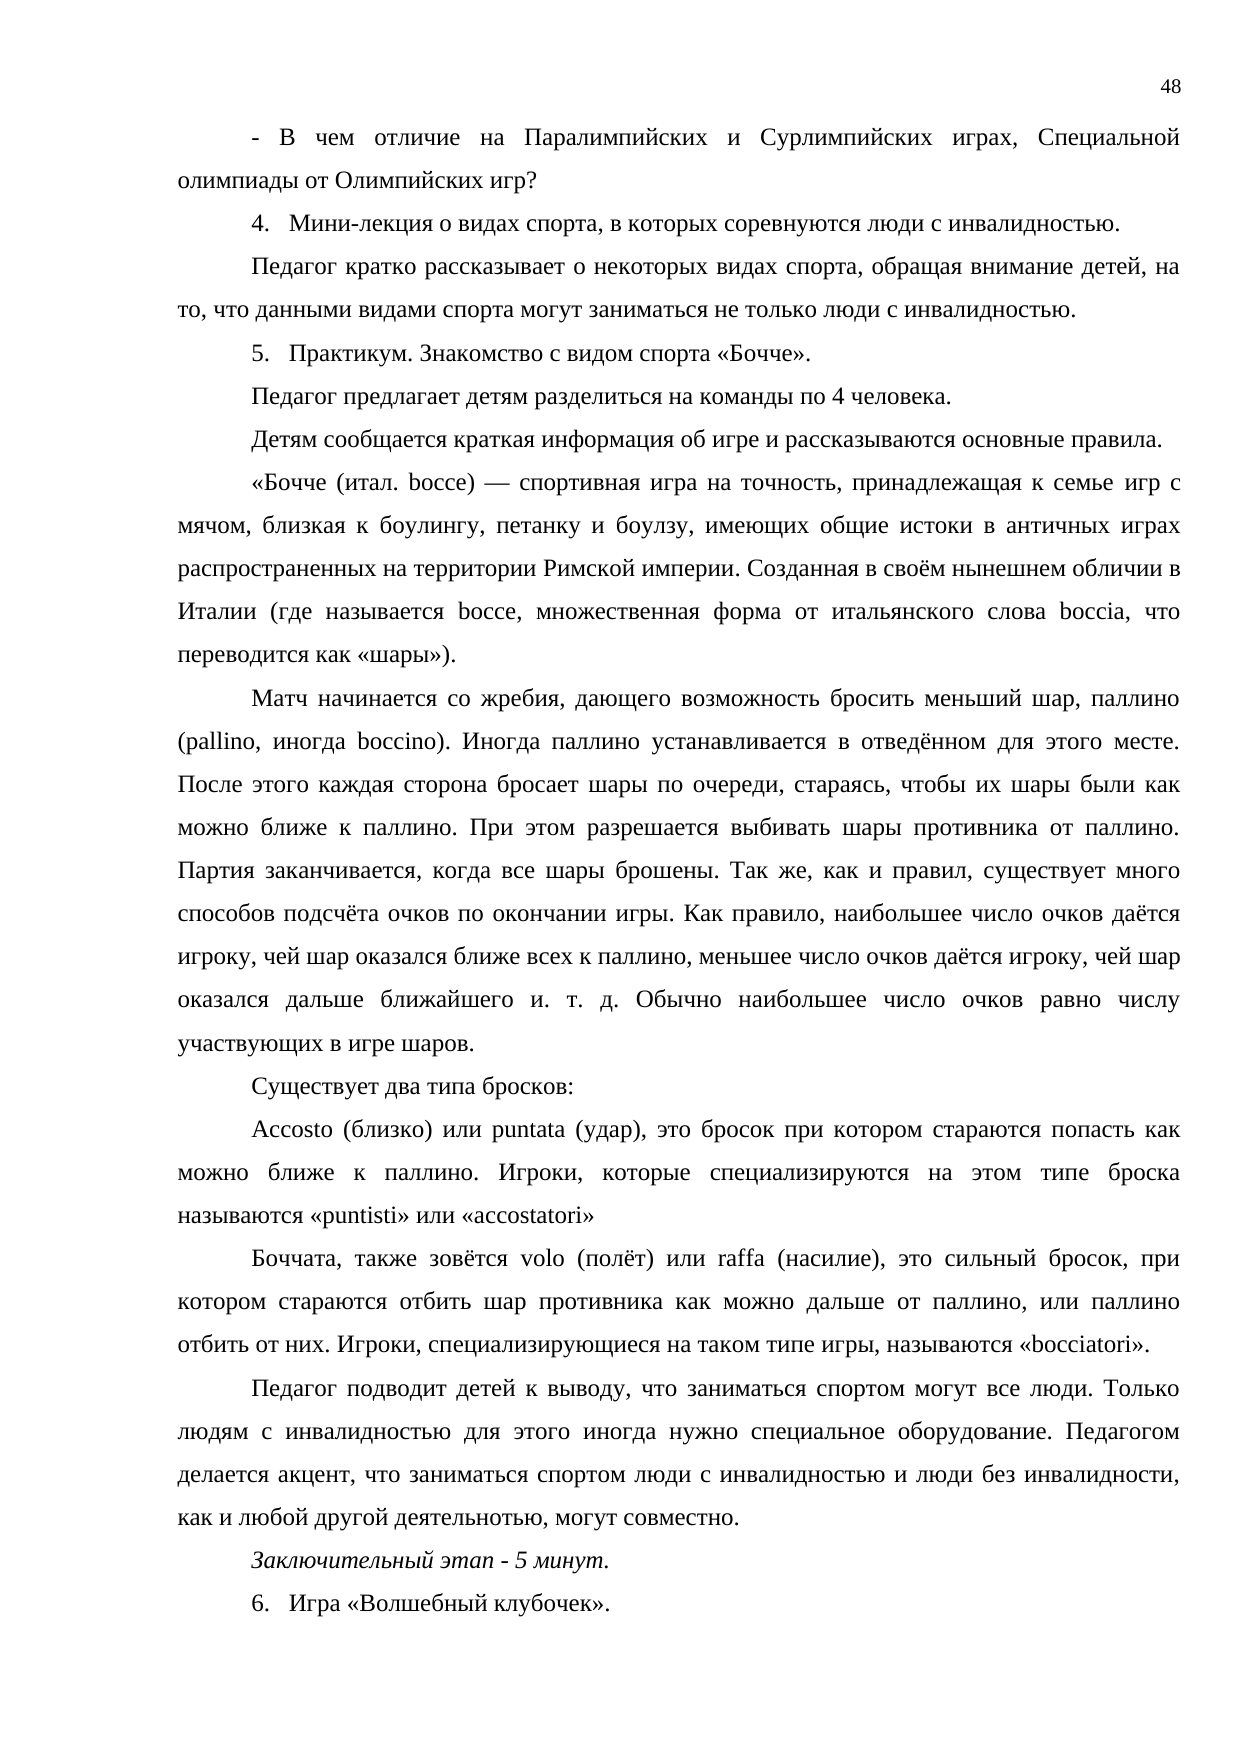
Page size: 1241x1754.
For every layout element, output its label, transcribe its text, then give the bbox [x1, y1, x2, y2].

list Мини-лекция о видах спорта, в которых соревнуются люди с инвалидностью. [251, 208, 1181, 237]
list Практикум. Знакомство с видом спорта «Бочче». [251, 338, 1181, 366]
text - В чем отличие на Паралимпийских и Сурлимпийских играх, Специальной олимпиады от Олимпийских игр? [177, 122, 1181, 194]
text Педагог подводит детей к выводу, что заниматься спортом могут все люди. Только людям с инвалидностью для этого иногда нужно специальное оборудование. Педагогом делается акцент, что заниматься спортом люди с инвалидностью и люди без инвалидности, как и любой другой деятельнотью, могут совместно. [177, 1373, 1181, 1531]
text Существует два типа бросков: [177, 1071, 1181, 1099]
text Педагог предлагает детям разделиться на команды по 4 человека. [177, 381, 1181, 409]
text Матч начинается со жребия, дающего возможность бросить меньший шар, паллино (pallino, иногда boccino). Иногда паллино устанавливается в отведённом для этого месте. После этого каждая сторона бросает шары по очереди, стараясь, чтобы их шары были как можно ближе к паллино. При этом разрешается выбивать шары противника от паллино. Партия заканчивается, когда все шары брошены. Так же, как и правил, существует много способов подсчёта очков по окончании игры. Как правило, наибольшее число очков даётся игроку, чей шар оказался ближе всех к паллино, меньшее число очков даётся игроку, чей шар оказался дальше ближайшего и. т. д. Обычно наибольшее число очков равно числу участвующих в игре шаров. [177, 683, 1181, 1056]
text Педагог кратко рассказывает о некоторых видах спорта, обращая внимание детей, на то, что данными видами спорта могут заниматься не только люди с инвалидностью. [177, 251, 1181, 323]
text Аccosto (близко) или puntata (удар), это бросок при котором стараются попасть как можно ближе к паллино. Игроки, которые специализируются на этом типе броска называются «puntisti» или «accostatori» [177, 1114, 1181, 1229]
text Заключительный этап - 5 минут. [177, 1545, 1181, 1574]
text Боччата, также зовётся volo (полёт) или raffa (насилие), это сильный бросок, при котором стараются отбить шар противника как можно дальше от паллино, или паллино отбить от них. Игроки, специализирующиеся на таком типе игры, называются «bocciatori». [177, 1243, 1181, 1358]
text Детям сообщается краткая информация об игре и рассказываются основные правила. [177, 424, 1181, 453]
list Игра «Волшебный клубочек». [251, 1588, 1181, 1617]
text «Бочче (итал. bocce) — спортивная игра на точность, принадлежащая к семье игр с мячом, близкая к боулингу, петанку и боулзу, имеющих общие истоки в античных играх распространенных на территории Римской империи. Созданная в своём нынешнем обличии в Италии (где называется bocce, множественная форма от итальянского слова boccia, что переводится как «шары»). [177, 467, 1181, 668]
